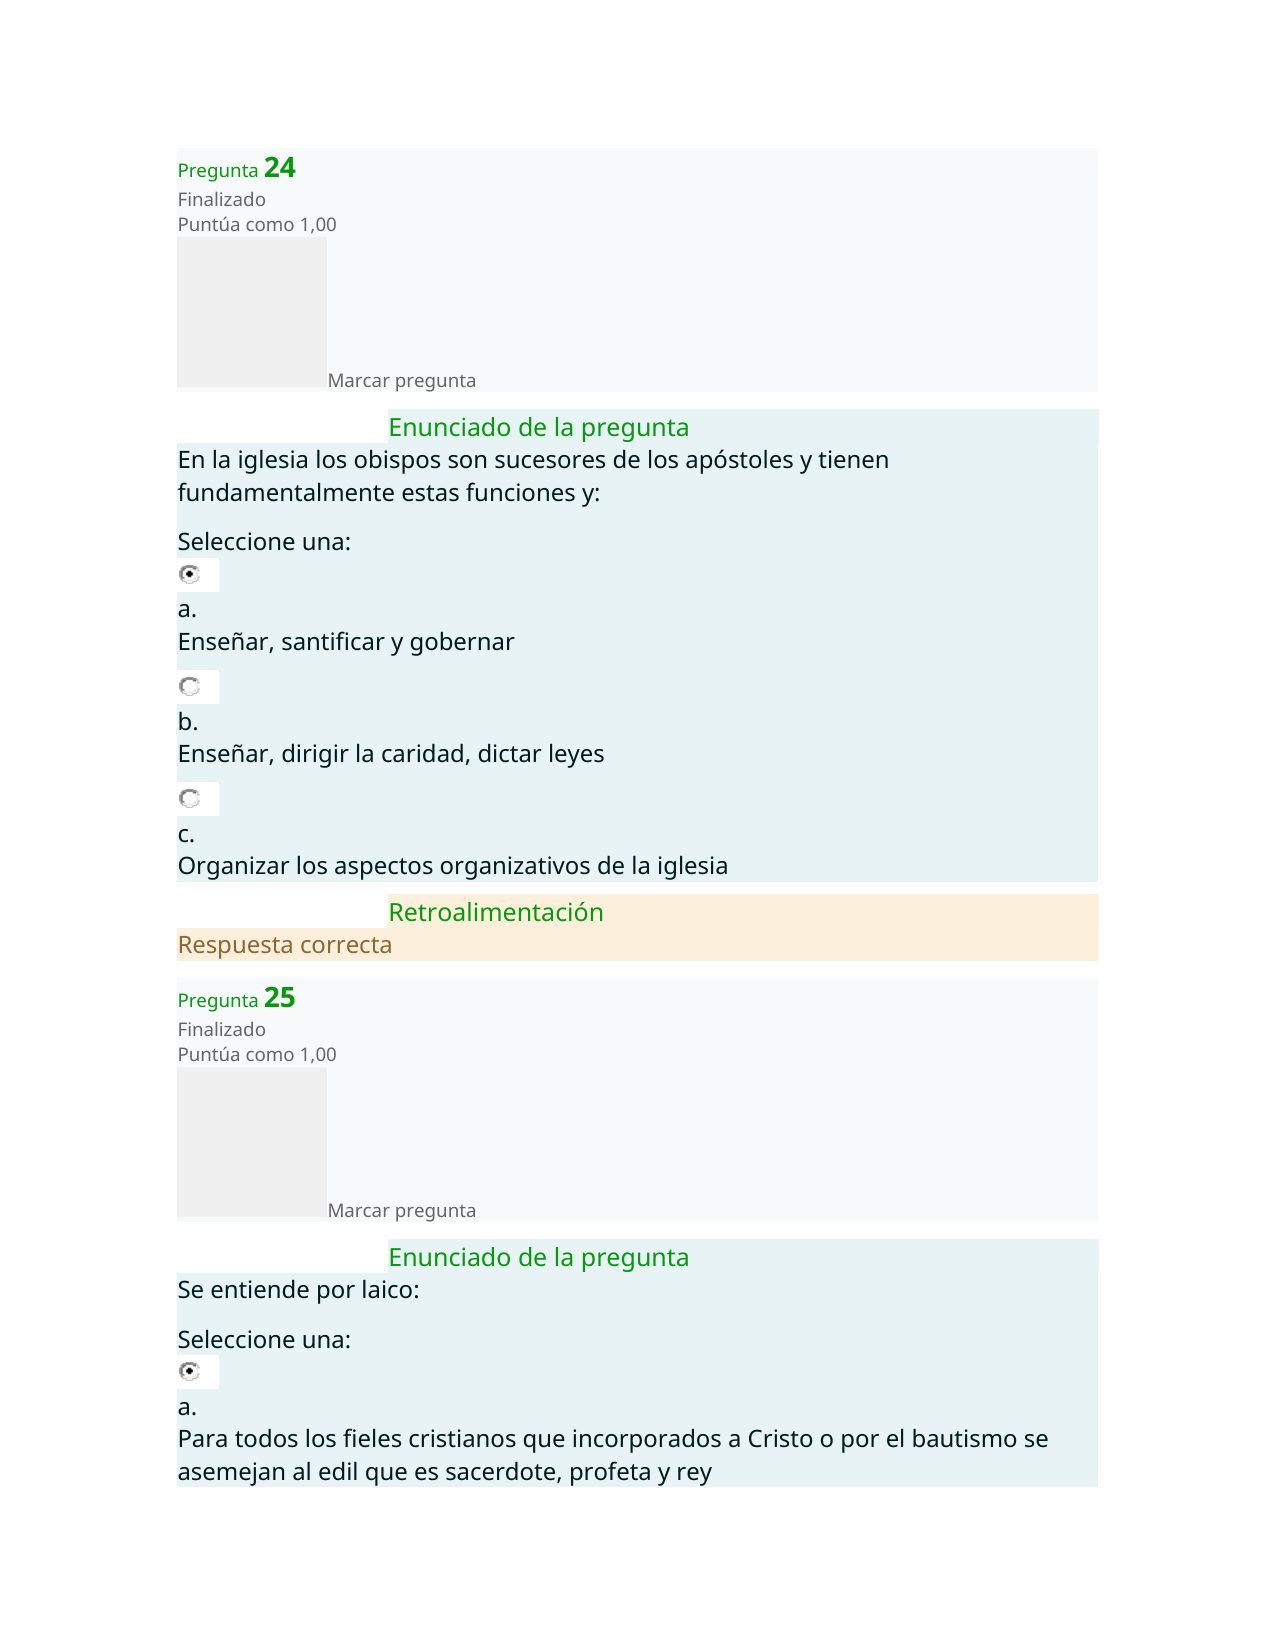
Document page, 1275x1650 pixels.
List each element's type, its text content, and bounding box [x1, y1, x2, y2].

text Finalizado [177, 1016, 1098, 1041]
text Para todos los fieles cristianos que incorporados a Cristo o por el bautismo se asemejan al edil que es sacerdote, profeta y rey [177, 1422, 1098, 1487]
text Organizar los aspectos organizativos de la iglesia [177, 849, 1098, 882]
text Seleccione una: [177, 1322, 1098, 1355]
text Puntúa como 1,00 [177, 211, 1098, 237]
text Pregunta 25 [177, 978, 1098, 1016]
text c. [177, 817, 1098, 849]
text Puntúa como 1,00 [177, 1041, 1098, 1067]
text Se entiende por laico: [177, 1273, 1098, 1306]
text Enunciado de la pregunta [388, 1239, 1099, 1273]
text a. [177, 592, 1098, 625]
text Retroalimentación [388, 894, 1099, 928]
text Respuesta correcta [177, 928, 1098, 961]
text Seleccione una: [177, 525, 1098, 558]
text Finalizado [177, 186, 1098, 211]
text Pregunta 24 [177, 148, 1098, 186]
text En la iglesia los obispos son sucesores de los apóstoles y tienen fundamentalmente estas funciones y: [177, 443, 1098, 508]
text Enseñar, dirigir la caridad, dictar leyes [177, 737, 1098, 769]
text Marcar pregunta [177, 237, 1098, 392]
text Enunciado de la pregunta [388, 409, 1099, 443]
text b. [177, 704, 1098, 737]
text a. [177, 1389, 1098, 1422]
text Enseñar, santificar y gobernar [177, 625, 1098, 657]
text Marcar pregunta [177, 1067, 1098, 1222]
